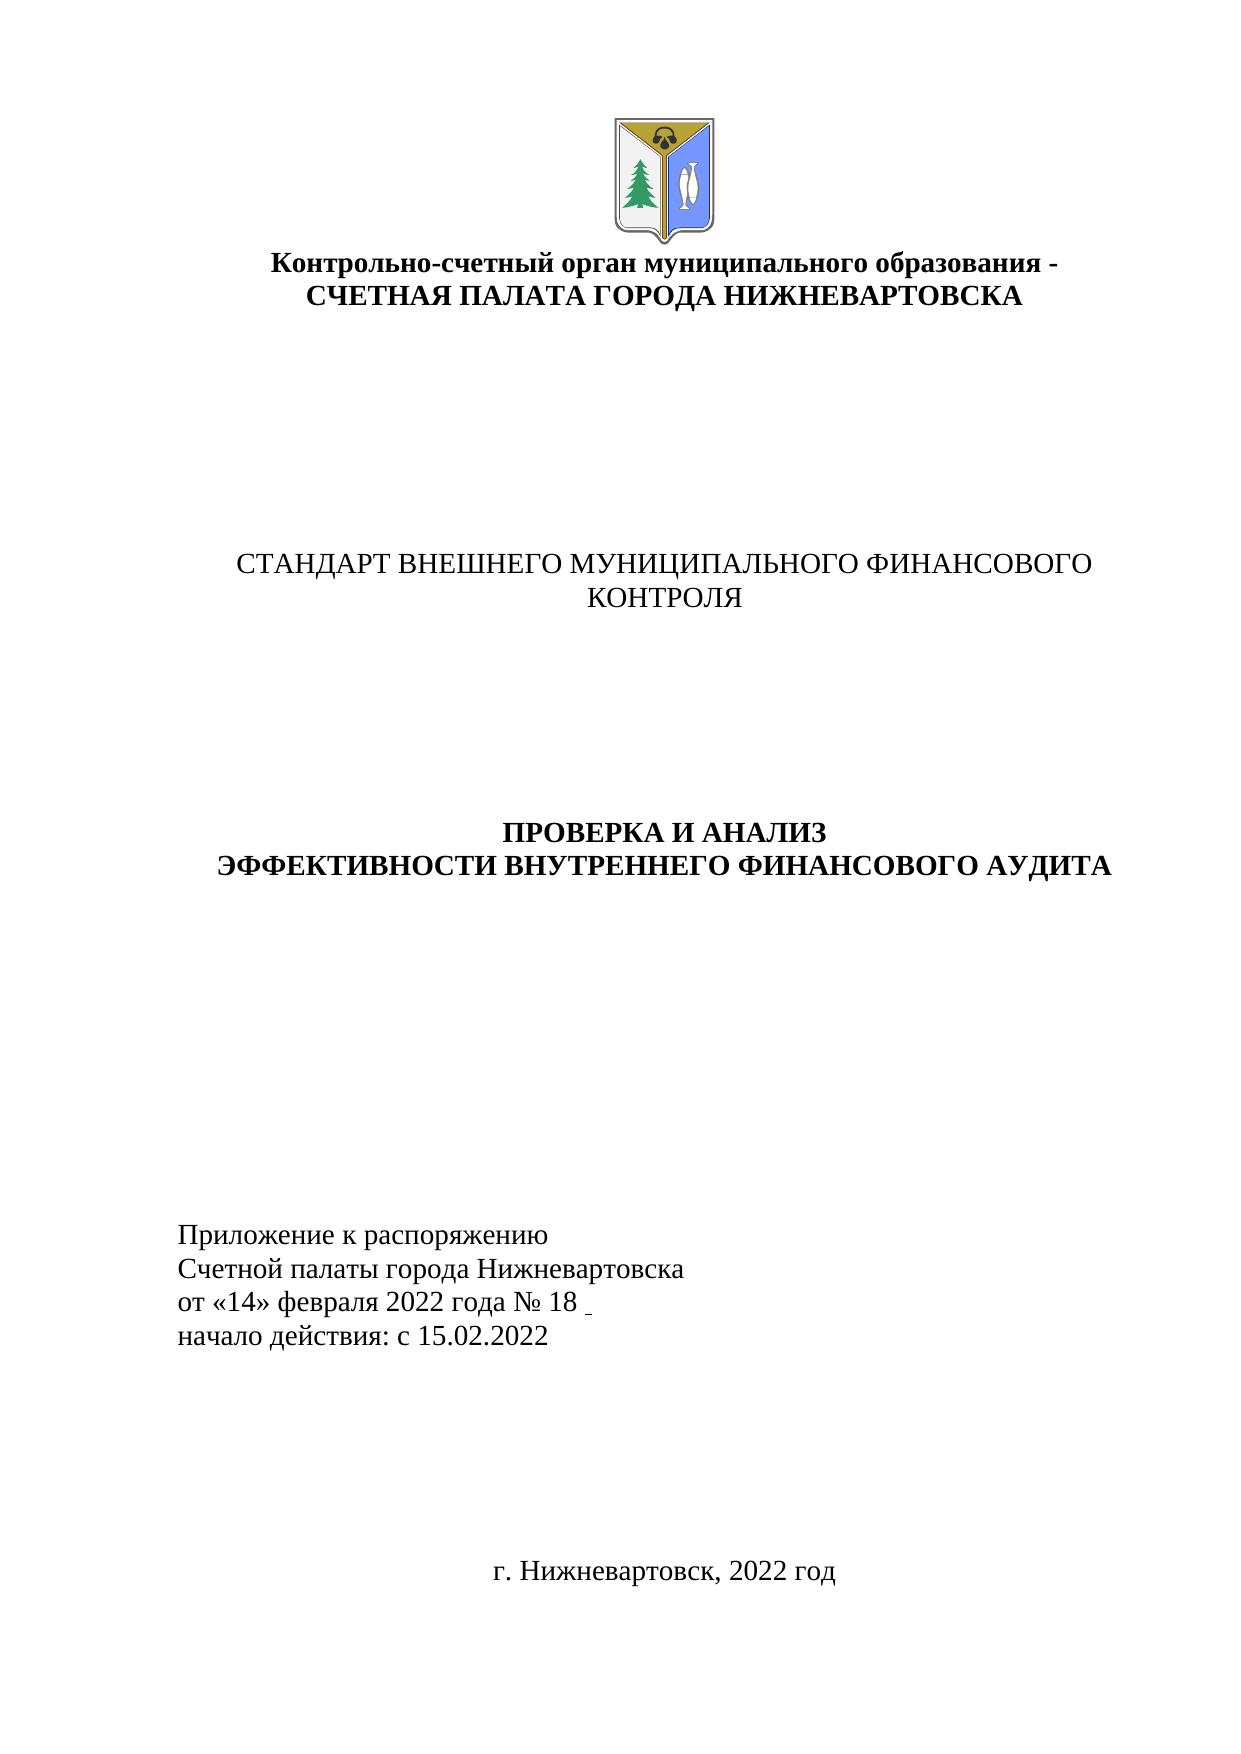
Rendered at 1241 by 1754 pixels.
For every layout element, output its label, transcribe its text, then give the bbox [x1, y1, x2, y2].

text начало действия: с 15.02.2022 [177, 1318, 1152, 1352]
text СТАНДАРТ ВНЕШНЕГО МУНИЦИПАЛЬНОГО ФИНАНСОВОГО КОНТРОЛЯ [177, 547, 1152, 614]
text ЭФФЕКТИВНОСТИ ВНУТРЕННЕГО ФИНАНСОВОГО АУДИТА [177, 848, 1152, 882]
text ПРОВЕРКА И АНАЛИЗ [177, 815, 1152, 848]
text Счетной палаты города Нижневартовска [177, 1251, 1152, 1284]
text Приложение к распоряжению [177, 1217, 1152, 1251]
text от «14» февраля 2022 года № 18 [177, 1284, 1152, 1318]
text Контрольно-счетный орган муниципального образования - [177, 245, 1152, 278]
text г. Нижневартовск, 2022 год [177, 1553, 1152, 1586]
text СЧЕТНАЯ ПАЛАТА ГОРОДА НИЖНЕВАРТОВСКА [177, 278, 1152, 312]
